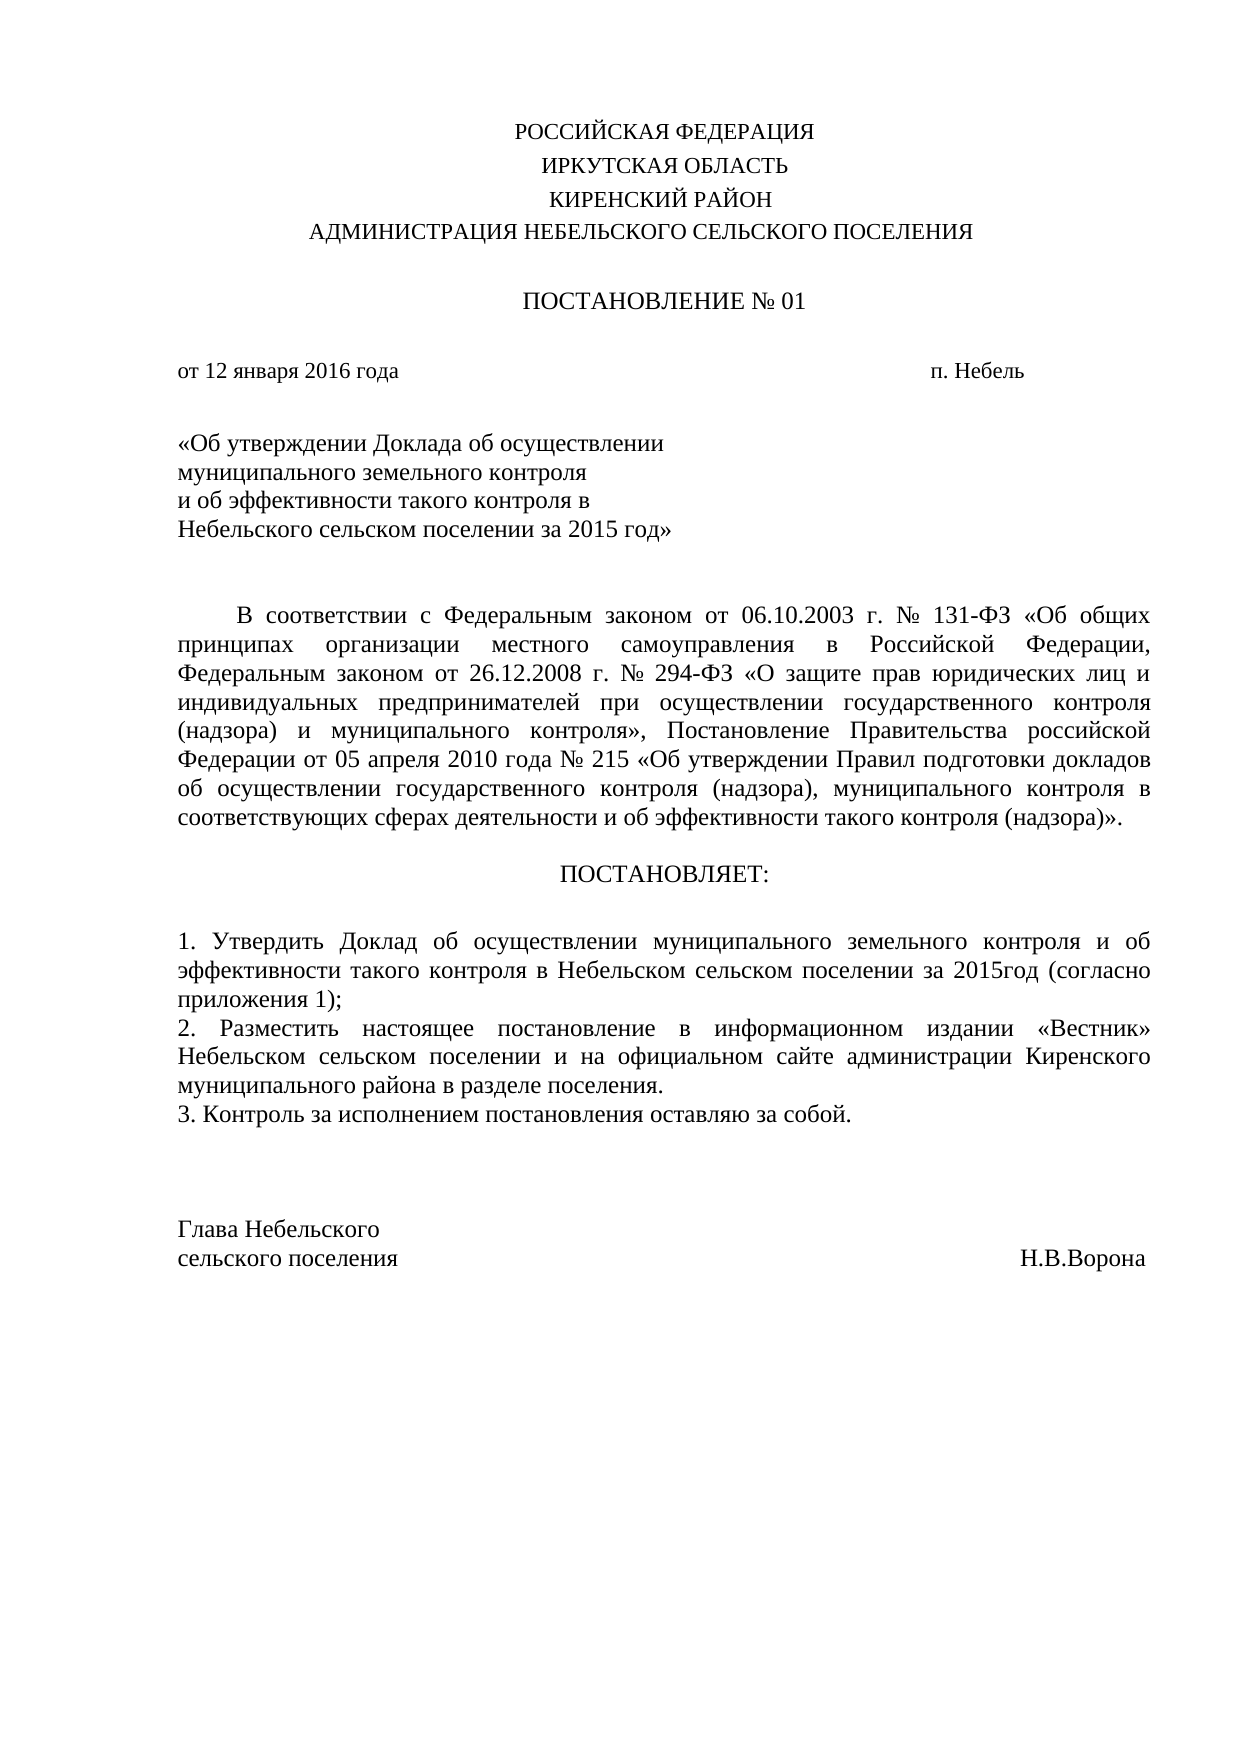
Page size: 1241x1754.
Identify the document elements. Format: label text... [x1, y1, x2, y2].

text 2. Разместить настоящее постановление в информационном издании «Вестник» Небельском сельском поселении и на официальном сайте администрации Киренского муниципального района в разделе поселения. [177, 1013, 1152, 1099]
text ИРКУТСКАЯ ОБЛАСТЬ [177, 152, 1152, 178]
text РОССИЙСКАЯ ФЕДЕРАЦИЯ [177, 118, 1152, 144]
text 1. Утвердить Доклад об осуществлении муниципального земельного контроля и об эффективности такого контроля в Небельском сельском поселении за 2015год (согласно приложения 1); [177, 926, 1152, 1013]
text 3. Контроль за исполнением постановления оставляю за собой. [177, 1099, 1152, 1128]
text Глава Небельского [177, 1214, 1152, 1243]
text ПОСТАНОВЛЯЕТ: [177, 859, 1152, 888]
text ПОСТАНОВЛЕНИЕ № 01 [177, 286, 1152, 315]
text В соответствии с Федеральным законом от 06.10.2003 г. № 131-ФЗ «Об общих принципах организации местного самоуправления в Российской Федерации, Федеральным законом от 26.12.2008 г. № 294-ФЗ «О защите прав юридических лиц и индивидуальных предпринимателей при осуществлении государственного контроля (надзора) и муниципального контроля», Постановление Правительства российской Федерации от 05 апреля 2010 года № 215 «Об утверждении Правил подготовки докладов об осуществлении государственного контроля (надзора), муниципального контроля в соответствующих сферах деятельности и об эффективности такого контроля (надзора)». [177, 601, 1152, 831]
text и об эффективности такого контроля в [177, 486, 1152, 514]
text Небельского сельском поселении за 2015 год» [177, 514, 1152, 543]
text муниципального земельного контроля [177, 457, 1152, 486]
text «Об утверждении Доклада об осуществлении [177, 428, 1152, 457]
text от 12 января 2016 года п. Небель [177, 357, 1152, 383]
text КИРЕНСКИЙ РАЙОН АДМИНИСТРАЦИЯ НЕБЕЛЬСКОГО СЕЛЬСКОГО ПОСЕЛЕНИЯ [177, 186, 1152, 244]
text сельского поселения Н.В.Ворона [177, 1243, 1152, 1271]
